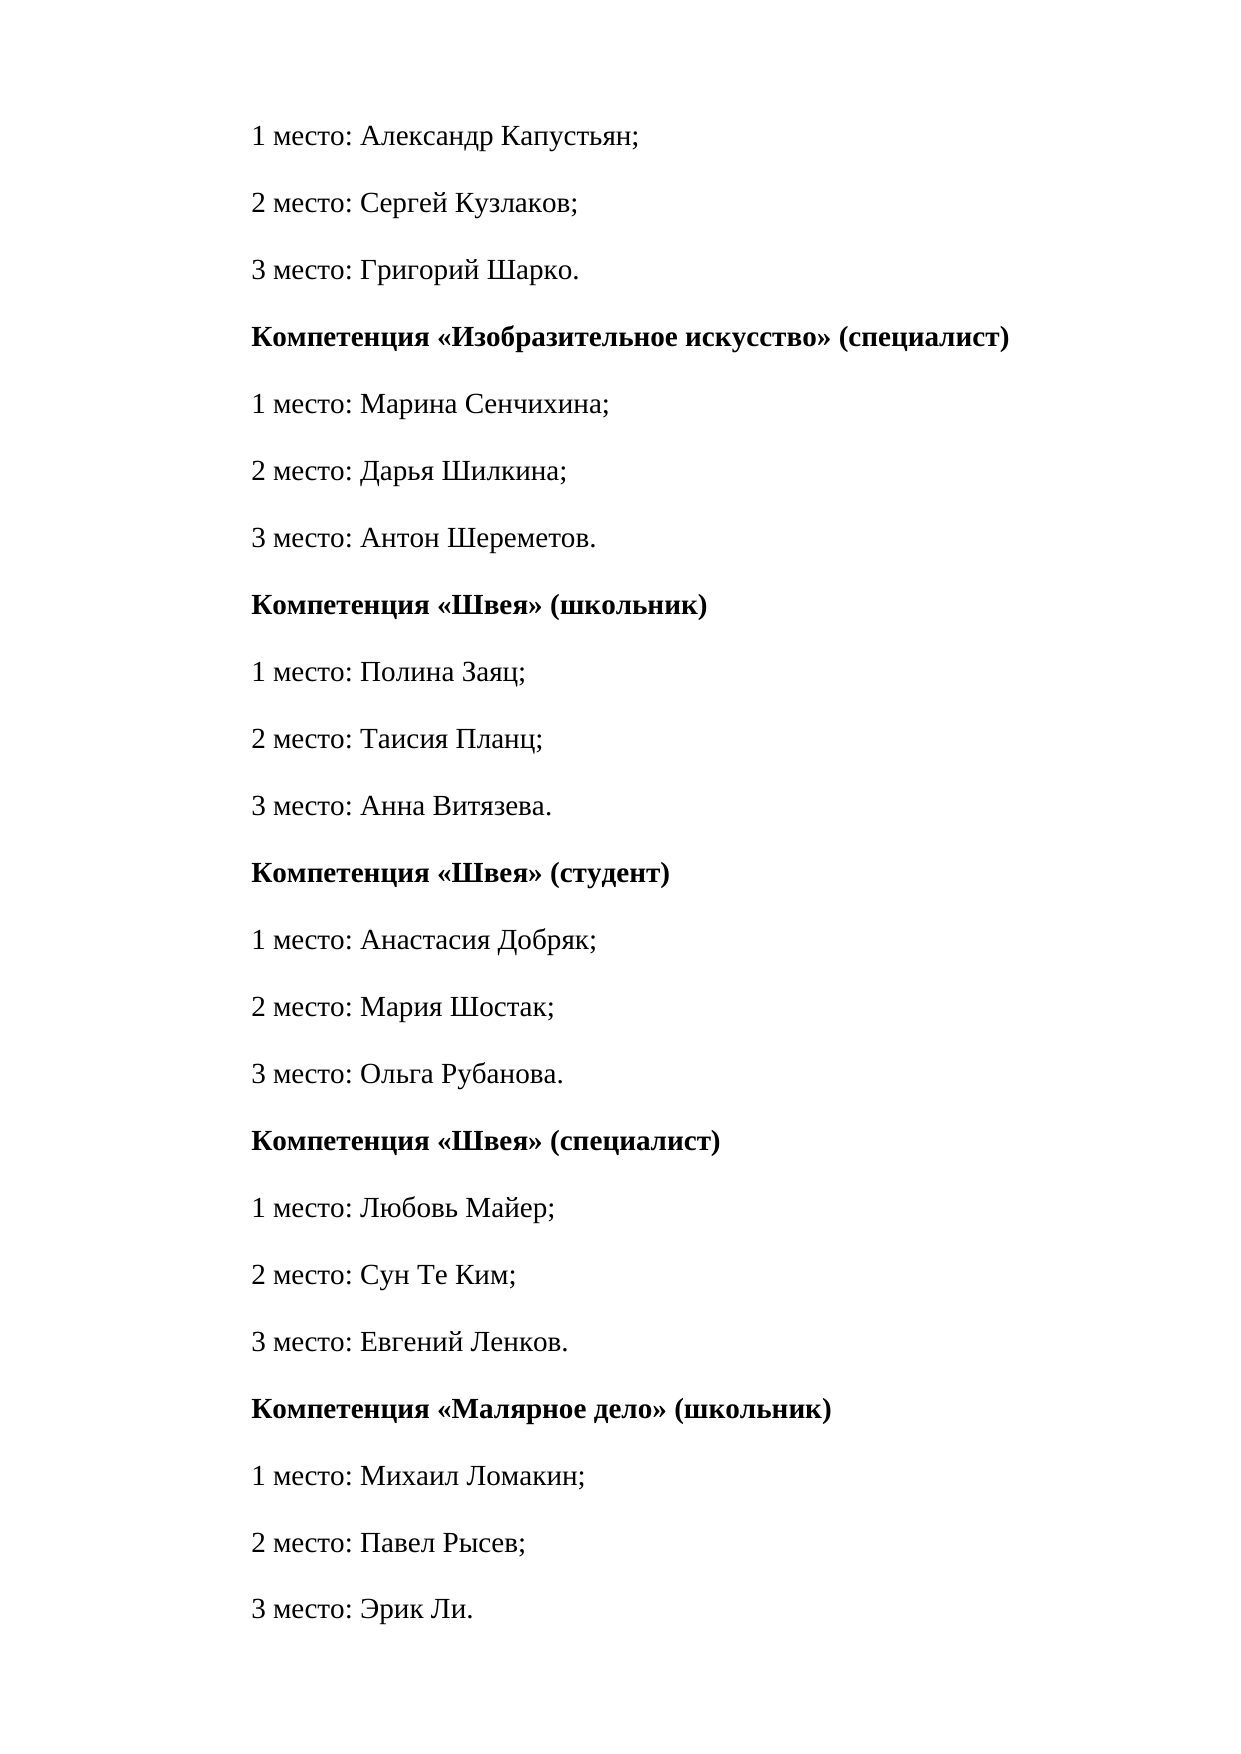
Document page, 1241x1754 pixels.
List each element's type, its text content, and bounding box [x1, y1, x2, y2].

text 1 место: Александр Капустьян; [177, 118, 1152, 152]
text Компетенция «Швея» (школьник) [177, 587, 1152, 621]
text 3 место: Евгений Ленков. [177, 1324, 1152, 1357]
text 2 место: Сергей Кузлаков; [177, 185, 1152, 219]
text 3 место: Антон Шереметов. [177, 520, 1152, 553]
text 2 место: Сун Те Ким; [177, 1257, 1152, 1290]
text 3 место: Анна Витязева. [177, 788, 1152, 821]
text 3 место: Ольга Рубанова. [177, 1056, 1152, 1089]
text 3 место: Эрик Ли. [177, 1592, 1152, 1625]
text 1 место: Анастасия Добряк; [177, 922, 1152, 955]
text 2 место: Мария Шостак; [177, 989, 1152, 1022]
text 1 место: Полина Заяц; [177, 654, 1152, 687]
text 1 место: Любовь Майер; [177, 1190, 1152, 1223]
text Компетенция «Малярное дело» (школьник) [177, 1391, 1152, 1424]
text 3 место: Григорий Шарко. [177, 252, 1152, 286]
text Компетенция «Швея» (студент) [177, 855, 1152, 888]
text 2 место: Павел Рысев; [177, 1525, 1152, 1558]
text 2 место: Таисия Планц; [177, 721, 1152, 754]
text Компетенция «Изобразительное искусство» (специалист) [177, 319, 1152, 353]
text 1 место: Марина Сенчихина; [177, 386, 1152, 419]
text 1 место: Михаил Ломакин; [177, 1458, 1152, 1491]
text Компетенция «Швея» (специалист) [177, 1123, 1152, 1156]
text 2 место: Дарья Шилкина; [177, 453, 1152, 487]
